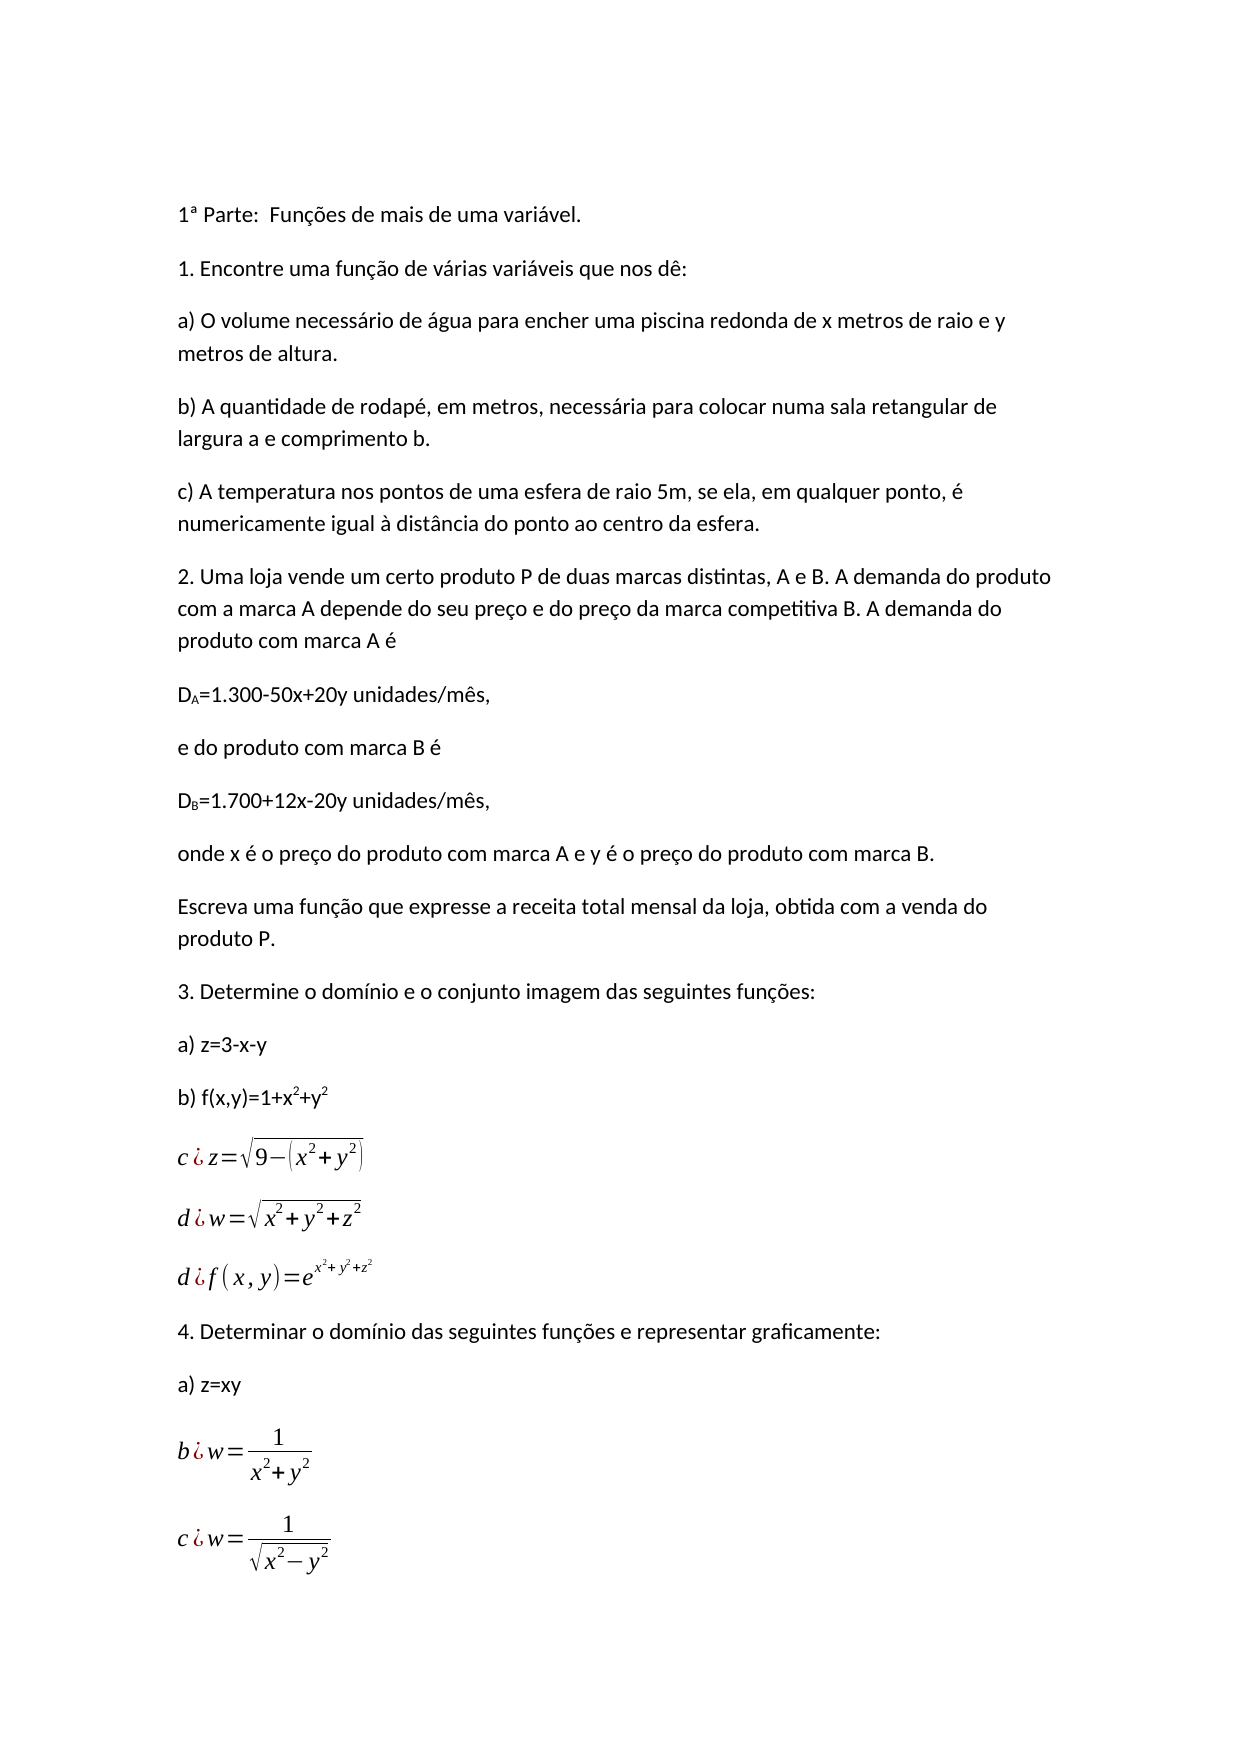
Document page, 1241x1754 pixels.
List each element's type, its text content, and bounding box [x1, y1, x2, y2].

text DB=1.700+12x-20y unidades/mês, [177, 786, 1063, 814]
text b) f(x,y)=1+x2+y2 [177, 1083, 1063, 1111]
text 4. Determinar o domínio das seguintes funções e representar graficamente: [177, 1317, 1063, 1345]
text DA=1.300-50x+20y unidades/mês, [177, 680, 1063, 708]
text b) A quantidade de rodapé, em metros, necessária para colocar numa sala retangular de largura a e comprimento b. [177, 392, 1063, 452]
text a) O volume necessário de água para encher uma piscina redonda de x metros de raio e y metros de altura. [177, 307, 1063, 367]
text 2. Uma loja vende um certo produto P de duas marcas distintas, A e B. A demanda do produto com a marca A depende do seu preço e do preço da marca competitiva B. A demanda do produto com marca A é [177, 562, 1063, 655]
text 1ª Parte: Funções de mais de uma variável. [177, 201, 1063, 229]
text 1. Encontre uma função de várias variáveis que nos dê: [177, 254, 1063, 282]
text Escreva uma função que expresse a receita total mensal da loja, obtida com a venda do produto P. [177, 892, 1063, 952]
text onde x é o preço do produto com marca A e y é o preço do produto com marca B. [177, 839, 1063, 867]
text c) A temperatura nos pontos de uma esfera de raio 5m, se ela, em qualquer ponto, é numericamente igual à distância do ponto ao centro da esfera. [177, 477, 1063, 537]
text e do produto com marca B é [177, 733, 1063, 761]
text a) z=3-x-y [177, 1030, 1063, 1058]
text 3. Determine o domínio e o conjunto imagem das seguintes funções: [177, 977, 1063, 1005]
text a) z=xy [177, 1370, 1063, 1398]
